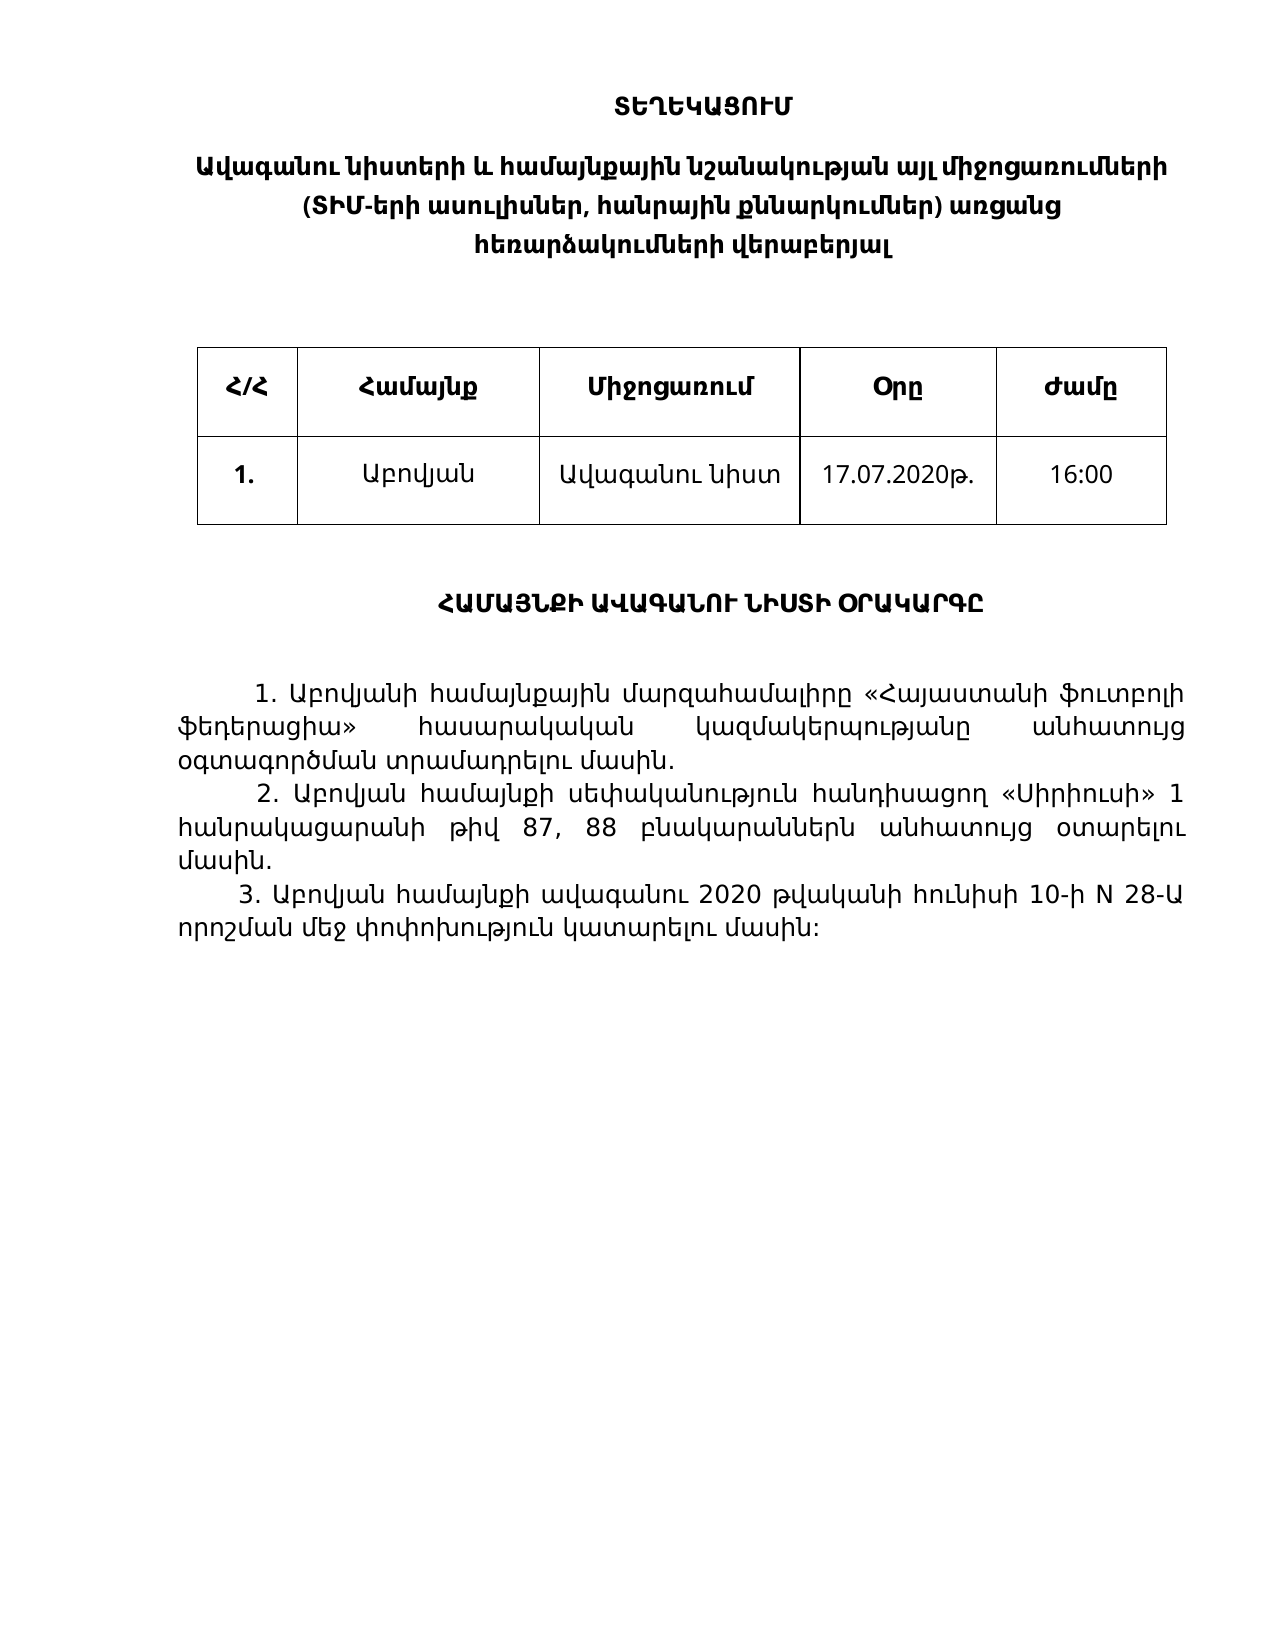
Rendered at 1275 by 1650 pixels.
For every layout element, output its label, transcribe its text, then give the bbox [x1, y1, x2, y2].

list Համայնքի ավագանու նիստի օրակարգը [177, 585, 1186, 619]
table_header Միջոցառում [540, 348, 799, 436]
table_header Ժամը [997, 348, 1166, 436]
table_cell 17.07.2020թ. [801, 437, 996, 524]
table_cell Ավագանու նիստ [540, 437, 799, 524]
text 1. Աբովյանի համայնքային մարզահամալիրը «Հայաստանի ֆուտբոլի ֆեդերացիա» հասարակական կազմակերպությանը անհատույց օգտագործման տրամադրելու մասին. 2. Աբովյան համայնքի սեփականություն հանդիսացող «Սիրիուսի» 1 հանրակացարանի թիվ 87, 88 բնակարաններն անհատույց օտարելու մասին. 3. Աբովյան համայնքի ավագանու 2020 թվականի հունիսի 10-ի N 28-Ա որոշման մեջ փոփոխություն կատարելու մասին: [177, 679, 1186, 975]
table_cell [198, 437, 297, 524]
table_header Համայնք [298, 348, 539, 436]
table_header Հ/Հ [198, 348, 297, 436]
table_cell Աբովյան [298, 437, 539, 524]
text ՏԵՂԵԿԱՑՈՒՄ [177, 89, 1186, 123]
text Ավագանու նիստերի և համայնքային նշանակության այլ միջոցառումների (ՏԻՄ-երի ասուլիսներ, հանրային քննարկումներ) առցանց հեռարձակումների վերաբերյալ [177, 149, 1186, 261]
table_cell 16:00 [997, 437, 1166, 524]
table_header Օրը [801, 348, 996, 436]
